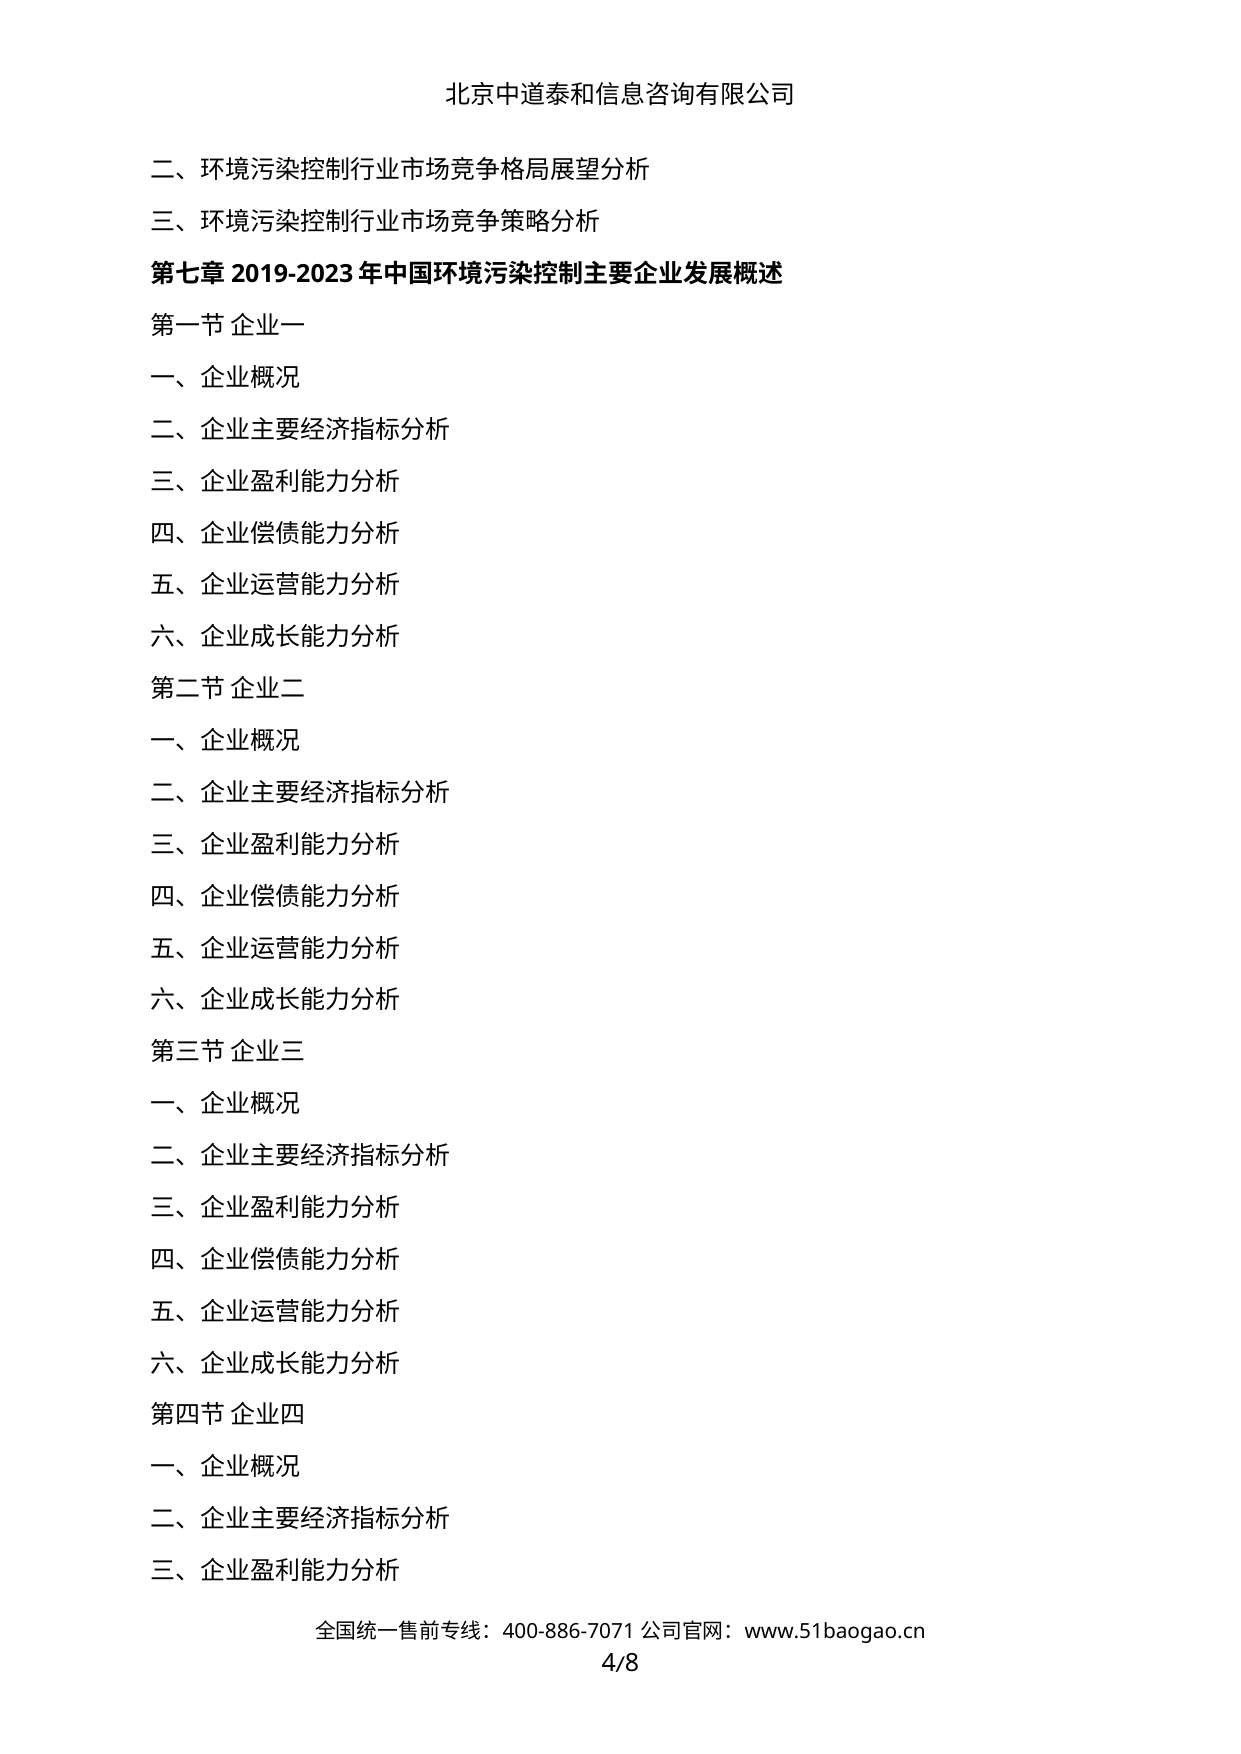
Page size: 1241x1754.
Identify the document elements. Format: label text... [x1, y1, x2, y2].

text 二、环境污染控制行业市场竞争格局展望分析 [150, 150, 1090, 186]
text 四、企业偿债能力分析 [150, 1239, 1090, 1276]
text 第七章 2019-2023年中国环境污染控制主要企业发展概述 [150, 254, 1090, 290]
text 二、企业主要经济指标分析 [150, 409, 1090, 446]
text 五、企业运营能力分析 [150, 1291, 1090, 1327]
text 二、企业主要经济指标分析 [150, 1499, 1090, 1535]
text 六、企业成长能力分析 [150, 617, 1090, 653]
text 二、企业主要经济指标分析 [150, 1136, 1090, 1172]
text 一、企业概况 [150, 357, 1090, 394]
text 三、企业盈利能力分析 [150, 461, 1090, 497]
text 三、环境污染控制行业市场竞争策略分析 [150, 202, 1090, 238]
text 六、企业成长能力分析 [150, 1343, 1090, 1379]
text 五、企业运营能力分析 [150, 928, 1090, 964]
text 五、企业运营能力分析 [150, 565, 1090, 601]
text 三、企业盈利能力分析 [150, 824, 1090, 861]
text 一、企业概况 [150, 1084, 1090, 1120]
text 三、企业盈利能力分析 [150, 1187, 1090, 1224]
text 四、企业偿债能力分析 [150, 513, 1090, 549]
text 一、企业概况 [150, 1447, 1090, 1483]
text 六、企业成长能力分析 [150, 980, 1090, 1016]
text 二、企业主要经济指标分析 [150, 772, 1090, 809]
text 第二节 企业二 [150, 669, 1090, 705]
text 第三节 企业三 [150, 1032, 1090, 1068]
text 第一节 企业一 [150, 306, 1090, 342]
text 三、企业盈利能力分析 [150, 1551, 1090, 1587]
text 第四节 企业四 [150, 1395, 1090, 1431]
text 一、企业概况 [150, 721, 1090, 757]
text 四、企业偿债能力分析 [150, 876, 1090, 912]
